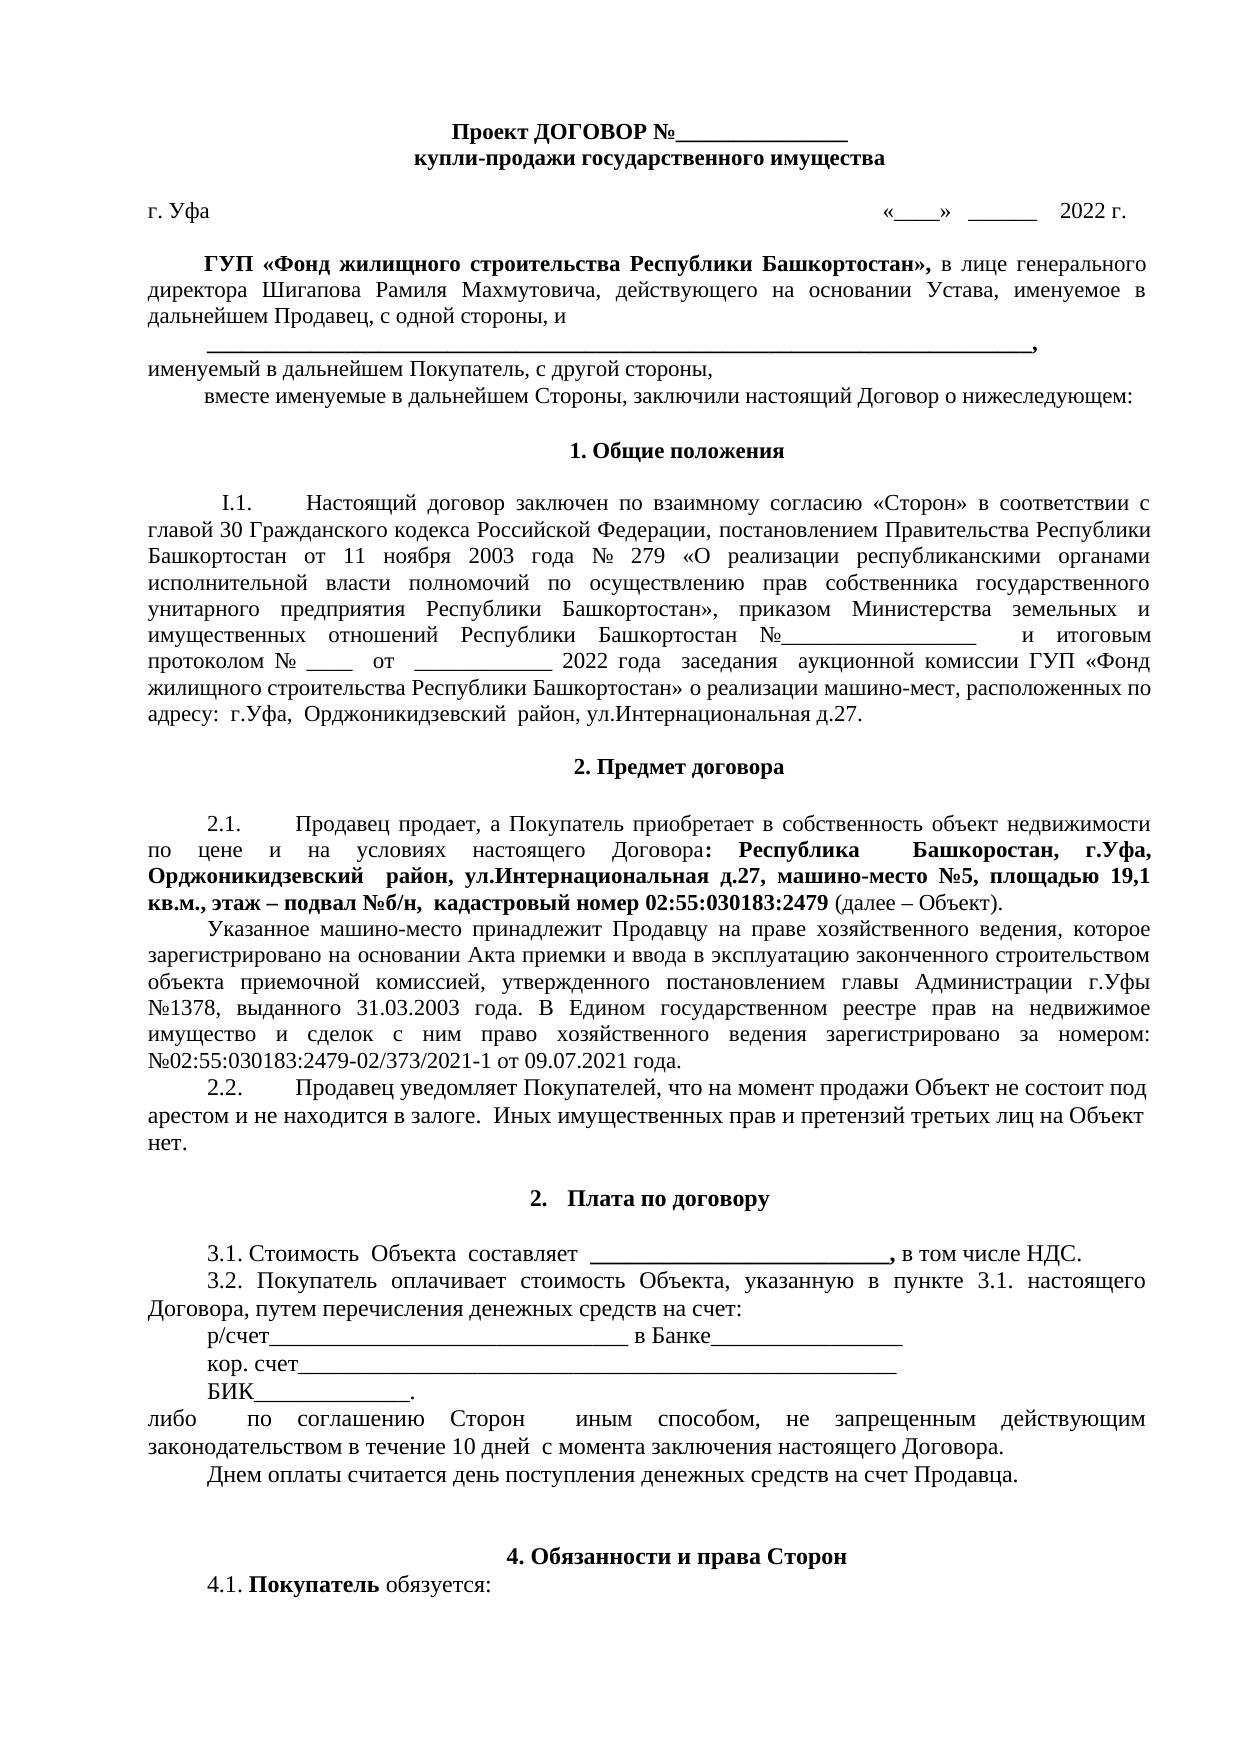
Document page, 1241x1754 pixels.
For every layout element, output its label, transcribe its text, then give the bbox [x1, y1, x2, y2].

list Продавец уведомляет Покупателей, что на момент продажи Объект не состоит под арестом и не находится в залоге. Иных имущественных прав и претензий третьих лиц на Объект нет. [148, 1073, 1152, 1156]
text вместе именуемые в дальнейшем Стороны, заключили настоящий Договор о нижеследующем: [148, 382, 1147, 408]
text 2. Предмет договора [148, 753, 1152, 779]
text 3.1. Стоимость Объекта составляет _________________________, в том числе НДС. [148, 1239, 1152, 1266]
text ________________________________________________________________________, именуемый в дальнейшем Покупатель, с другой стороны, [148, 329, 1152, 382]
text купли-продажи государственного имущества [148, 144, 1152, 171]
text Проект ДОГОВОР №_______________ [148, 118, 1152, 144]
text р/счет______________________________ в Банке________________ [148, 1322, 1147, 1349]
text г. Уфа «____» ______ 2022 г. [148, 197, 1152, 223]
text Указанное машино-место принадлежит Продавцу на праве хозяйственного ведения, которое зарегистрировано на основании Акта приемки и ввода в эксплуатацию законченного строительством объекта приемочной комиссией, утвержденного постановлением главы Администрации г.Уфы №1378, выданного 31.03.2003 года. В Едином государственном реестре прав на недвижимое имущество и сделок с ним право хозяйственного ведения зарегистрировано за номером: №02:55:030183:2479-02/373/2021-1 от 09.07.2021 года. [148, 915, 1152, 1073]
text Днем оплаты считается день поступления денежных средств на счет Продавца. [148, 1459, 1147, 1487]
text ГУП «Фонд жилищного строительства Республики Башкортостан», в лице генерального директора Шигапова Рамиля Махмутовича, действующего на основании Устава, именуемое в дальнейшем Продавец, с одной стороны, и [148, 250, 1147, 329]
text 4. Обязанности и права Сторон [148, 1542, 1147, 1570]
text либо по соглашению Сторон иным способом, не запрещенным действующим законодательством в течение 10 дней с момента заключения настоящего Договора. [148, 1404, 1147, 1459]
text БИК_____________. [148, 1377, 1147, 1404]
text 1. Общие положения [148, 437, 1147, 463]
list Продавец продает, а Покупатель приобретает в собственность объект недвижимости по цене и на условиях настоящего Договора: Республика Башкоростан, г.Уфа, Орджоникидзевский район, ул.Интернациональная д.27, машино-место №5, площадью 19,1 кв.м., этаж – подвал №б/н, кадастровый номер 02:55:030183:2479 (далее – Объект). [148, 809, 1152, 915]
list Плата по договору [148, 1183, 1152, 1211]
text 4.1. Покупатель обязуется: [148, 1570, 1147, 1598]
text кор. счет__________________________________________________ [148, 1349, 1147, 1377]
text 3.2. Покупатель оплачивает стоимость Объекта, указанную в пункте 3.1. настоящего Договора, путем перечисления денежных средств на счет: [148, 1266, 1147, 1322]
list Настоящий договор заключен по взаимному согласию «Сторон» в соответствии с главой 30 Гражданского кодекса Российской Федерации, постановлением Правительства Республики Башкортостан от 11 ноября 2003 года № 279 «О реализации республиканскими органами исполнительной власти полномочий по осуществлению прав собственника государственного унитарного предприятия Республики Башкортостан», приказом Министерства земельных и имущественных отношений Республики Башкортостан №_________________ и итоговым протоколом № ____ от ____________ 2022 года заседания аукционной комиссии ГУП «Фонд жилищного строительства Республики Башкортостан» о реализации машино-мест, расположенных по адресу: г.Уфа, Орджоникидзевский район, ул.Интернациональная д.27. [148, 489, 1152, 727]
